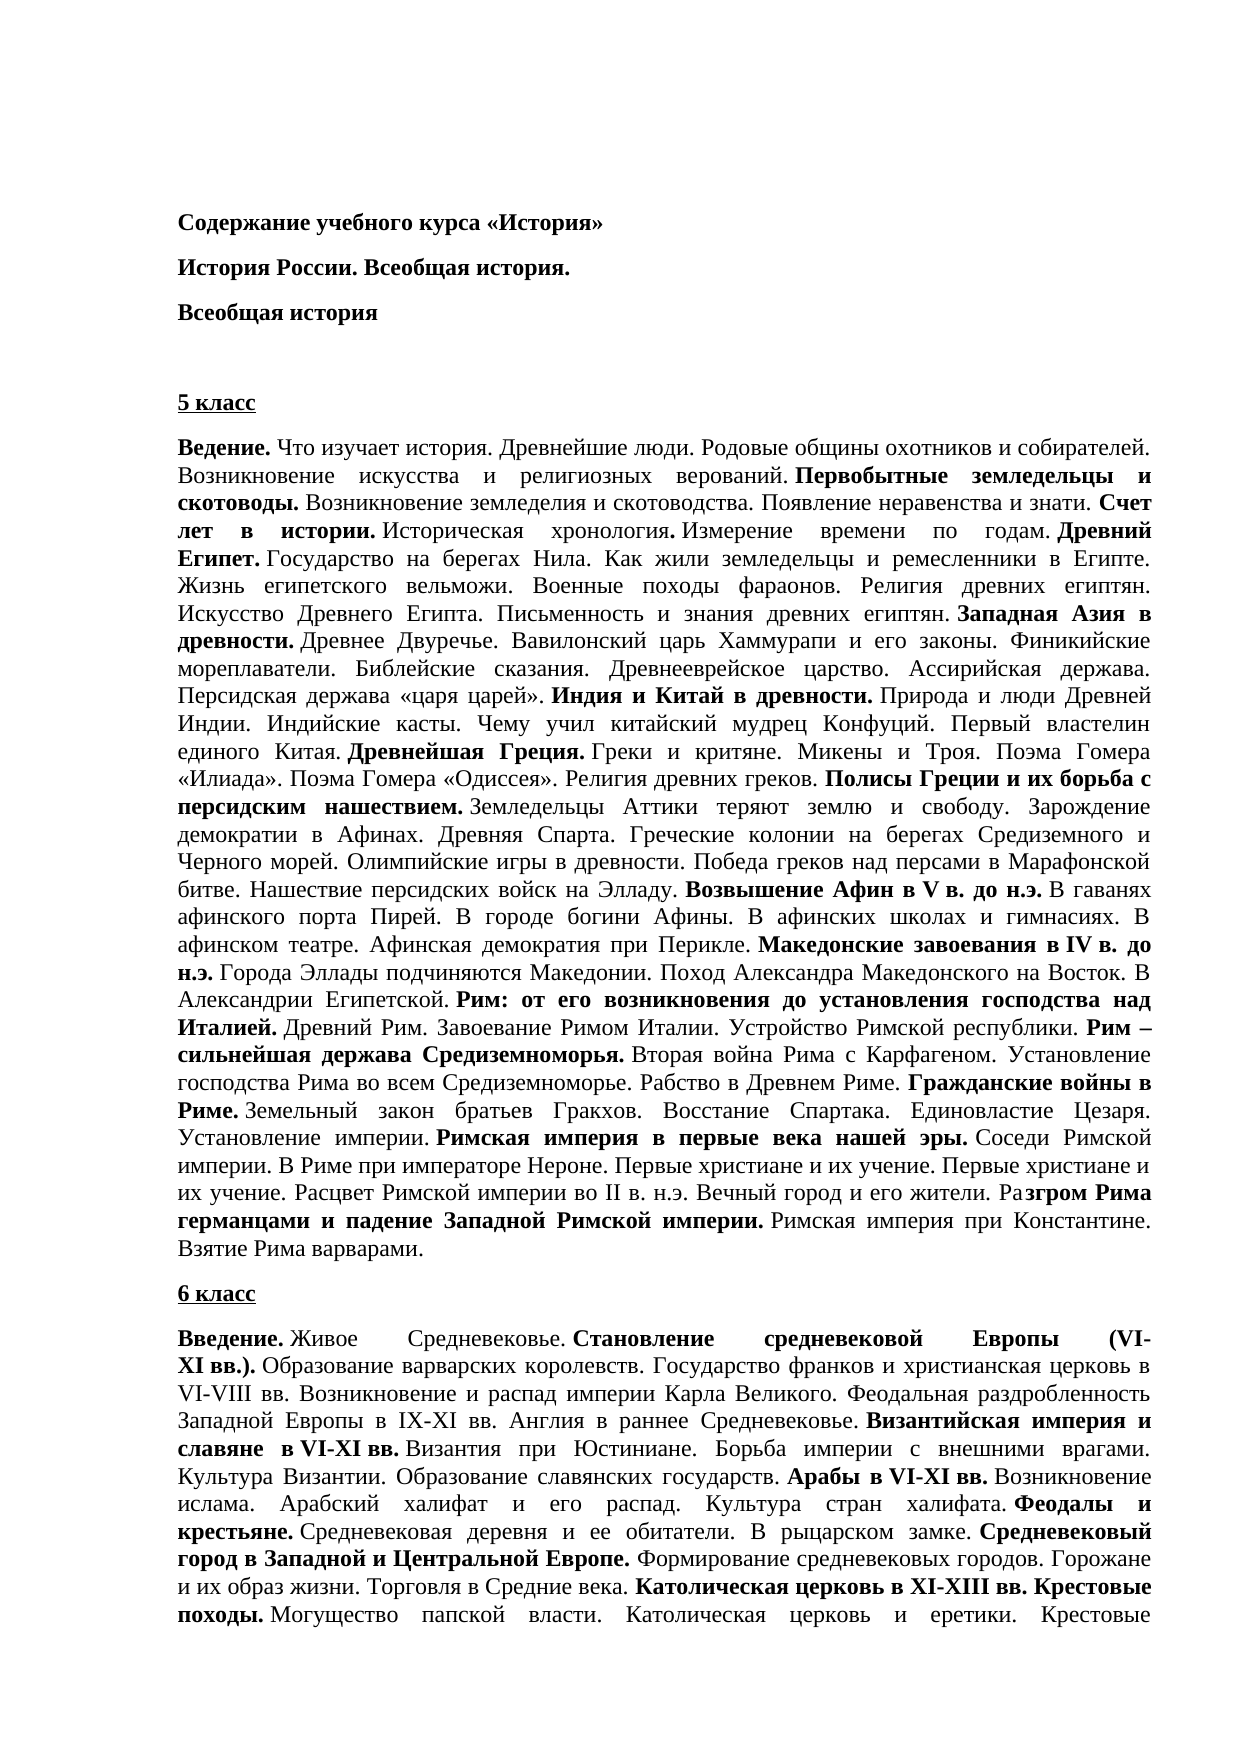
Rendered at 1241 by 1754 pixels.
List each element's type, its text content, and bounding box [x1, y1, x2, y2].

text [177, 1324, 1152, 1627]
text 5 класс [177, 388, 1152, 416]
text Всеобщая история [177, 298, 1152, 326]
text История России. Всеобщая история. [177, 253, 1152, 281]
text Содержание учебного курса «История» [177, 208, 1152, 236]
text Ведение. Что изучает история. Древнейшие люди. Родовые общины охотников и собирателей. Возникновение искусства и религиозных верований. Первобытные земледельцы и скотоводы. Возникновение земледелия и скотоводства. Появление неравенства и знати. Счет лет в истории. Историческая хронология. Измерение времени по годам. Древний Египет. Государство на берегах Нила. Как жили земледельцы и ремесленники в Египте. Жизнь египетского вельможи. Военные походы фараонов. Религия древних египтян. Искусство Древнего Египта. Письменность и знания древних египтян. Западная Азия в древности. Древнее Двуречье. Вавилонский царь Хаммурапи и его законы. Финикийские мореплаватели. Библейские сказания. Древнееврейское царство. Ассирийская держава. Персидская держава «царя царей». Индия и Китай в древности. Природа и люди Древней Индии. Индийские касты. Чему учил китайский мудрец Конфуций. Первый властелин единого Китая. Древнейшая Греция. Греки и критяне. Микены и Троя. Поэма Гомера «Илиада». Поэма Гомера «Одиссея». Религия древних греков. Полисы Греции и их борьба с персидским нашествием. Земледельцы Аттики теряют землю и свободу. Зарождение демократии в Афинах. Древняя Спарта. Греческие колонии на берегах Средиземного и Черного морей. Олимпийские игры в древности. Победа греков над персами в Марафонской битве. Нашествие персидских войск на Элладу. Возвышение Афин в V в. до н.э. В гаванях афинского порта Пирей. В городе богини Афины. В афинских школах и гимнасиях. В афинском театре. Афинская демократия при Перикле. Македонские завоевания в IV в. до н.э. Города Эллады подчиняются Македонии. Поход Александра Македонского на Восток. В Александрии Египетской. Рим: от его возникновения до установления господства над Италией. Древний Рим. Завоевание Римом Италии. Устройство Римской республики. Рим – сильнейшая держава Средиземноморья. Вторая война Рима с Карфагеном. Установление господства Рима во всем Средиземноморье. Рабство в Древнем Риме. Гражданские войны в Риме. Земельный закон братьев Гракхов. Восстание Спартака. Единовластие Цезаря. Установление империи. Римская империя в первые века нашей эры. Соседи Римской империи. В Риме при императоре Нероне. Первые христиане и их учение. Первые христиане и их учение. Расцвет Римской империи во II в. н.э. Вечный город и его жители. Разгром Рима германцами и падение Западной Римской империи. Римская империя при Константине. Взятие Рима варварами. [177, 433, 1152, 1261]
text 6 класс [177, 1279, 1152, 1306]
